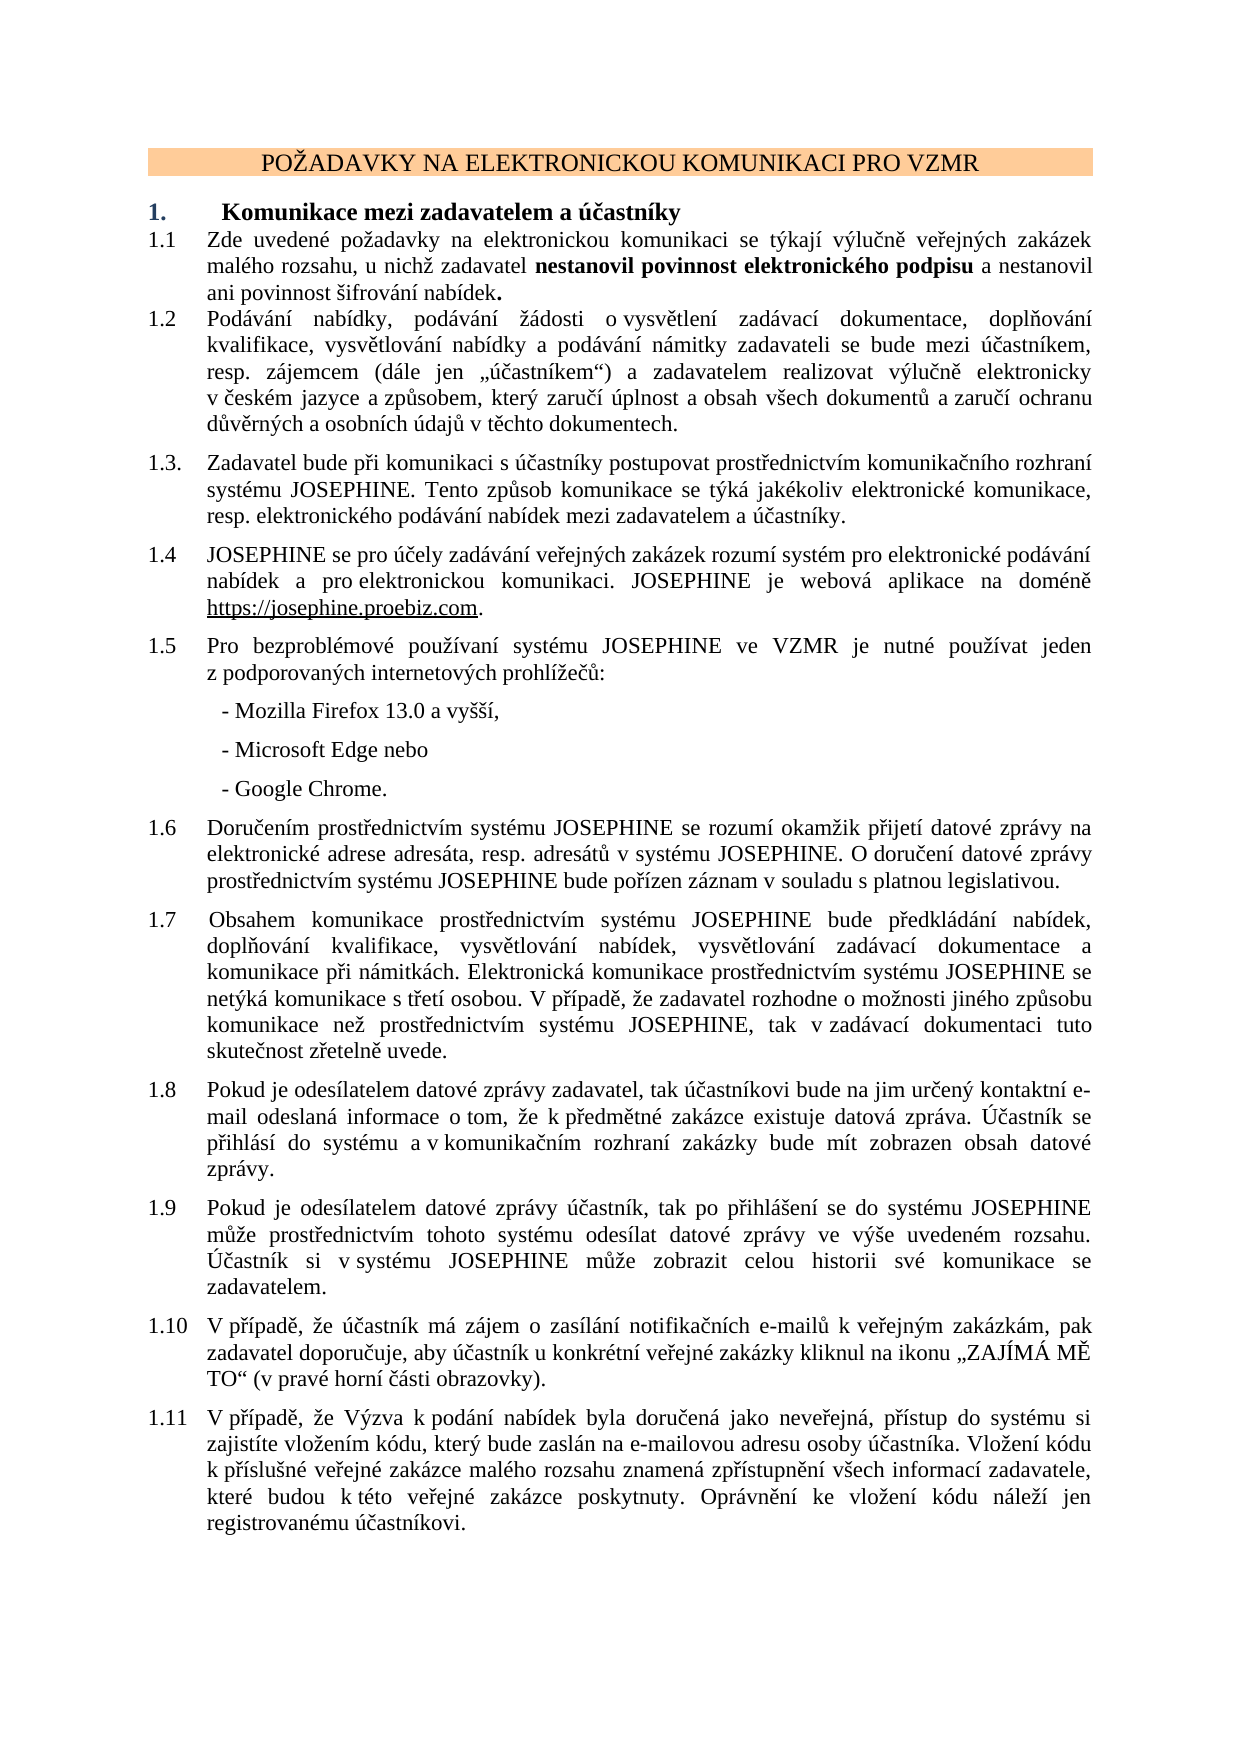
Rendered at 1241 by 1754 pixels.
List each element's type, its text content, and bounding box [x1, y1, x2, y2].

text 1.7 Obsahem komunikace prostřednictvím systému JOSEPHINE bude předkládání nabídek, doplňování kvalifikace, vysvětlování nabídek, vysvětlování zadávací dokumentace a komunikace při námitkách. Elektronická komunikace prostřednictvím systému JOSEPHINE se netýká komunikace s třetí osobou. V případě, že zadavatel rozhodne o možnosti jiného způsobu komunikace než prostřednictvím systému JOSEPHINE, tak v zadávací dokumentaci tuto skutečnost zřetelně uvede. [148, 906, 1093, 1064]
subtitle 1. Komunikace mezi zadavatelem a účastníky [148, 197, 1093, 226]
text 1.10 V případě, že účastník má zájem o zasílání notifikačních e-mailů k veřejným zakázkám, pak zadavatel doporučuje, aby účastník u konkrétní veřejné zakázky kliknul na ikonu „ZAJÍMÁ MĚ TO“ (v pravé horní části obrazovky). [148, 1312, 1093, 1391]
text - Microsoft Edge nebo [148, 736, 1093, 763]
text 1.5 Pro bezproblémové používaní systému JOSEPHINE ve VZMR je nutné používat jeden z podporovaných internetových prohlížečů: [148, 632, 1093, 685]
text 1.11 V případě, že Výzva k podání nabídek byla doručená jako neveřejná, přístup do systému si zajistíte vložením kódu, který bude zaslán na e-mailovou adresu osoby účastníka. Vložení kódu k příslušné veřejné zakázce malého rozsahu znamená zpřístupnění všech informací zadavatele, které budou k této veřejné zakázce poskytnuty. Oprávnění ke vložení kódu náleží jen registrovanému účastníkovi. [148, 1404, 1093, 1536]
text POŽADAVKY NA ELEKTRONICKOU KOMUNIKACI PRO VZMR [148, 148, 1093, 176]
text 1.1 Zde uvedené požadavky na elektronickou komunikaci se týkají výlučně veřejných zakázek malého rozsahu, u nichž zadavatel nestanovil povinnost elektronického podpisu a nestanovil ani povinnost šifrování nabídek. [148, 226, 1093, 305]
text 1.9 Pokud je odesílatelem datové zprávy účastník, tak po přihlášení se do systému JOSEPHINE může prostřednictvím tohoto systému odesílat datové zprávy ve výše uvedeném rozsahu. Účastník si v systému JOSEPHINE může zobrazit celou historii své komunikace se zadavatelem. [148, 1194, 1093, 1300]
text 1.2 Podávání nabídky, podávání žádosti o vysvětlení zadávací dokumentace, doplňování kvalifikace, vysvětlování nabídky a podávání námitky zadavateli se bude mezi účastníkem, resp. zájemcem (dále jen „účastníkem“) a zadavatelem realizovat výlučně elektronicky v českém jazyce a způsobem, který zaručí úplnost a obsah všech dokumentů a zaručí ochranu důvěrných a osobních údajů v těchto dokumentech. [148, 305, 1093, 437]
text 1.3. Zadavatel bude při komunikaci s účastníky postupovat prostřednictvím komunikačního rozhraní systému JOSEPHINE. Tento způsob komunikace se týká jakékoliv elektronické komunikace, resp. elektronického podávání nabídek mezi zadavatelem a účastníky. [148, 449, 1093, 528]
text - Mozilla Firefox 13.0 a vyšší, [148, 698, 1093, 724]
text - Google Chrome. [148, 775, 1093, 802]
text 1.4 JOSEPHINE se pro účely zadávání veřejných zakázek rozumí systém pro elektronické podávání nabídek a pro elektronickou komunikaci. JOSEPHINE je webová aplikace na doméně https://josephine.proebiz.com. [148, 541, 1093, 620]
text 1.6 Doručením prostřednictvím systému JOSEPHINE se rozumí okamžik přijetí datové zprávy na elektronické adrese adresáta, resp. adresátů v systému JOSEPHINE. O doručení datové zprávy prostřednictvím systému JOSEPHINE bude pořízen záznam v souladu s platnou legislativou. [148, 814, 1093, 893]
text 1.8 Pokud je odesílatelem datové zprávy zadavatel, tak účastníkovi bude na jim určený kontaktní e-mail odeslaná informace o tom, že k předmětné zakázce existuje datová zpráva. Účastník se přihlásí do systému a v komunikačním rozhraní zakázky bude mít zobrazen obsah datové zprávy. [148, 1076, 1093, 1182]
